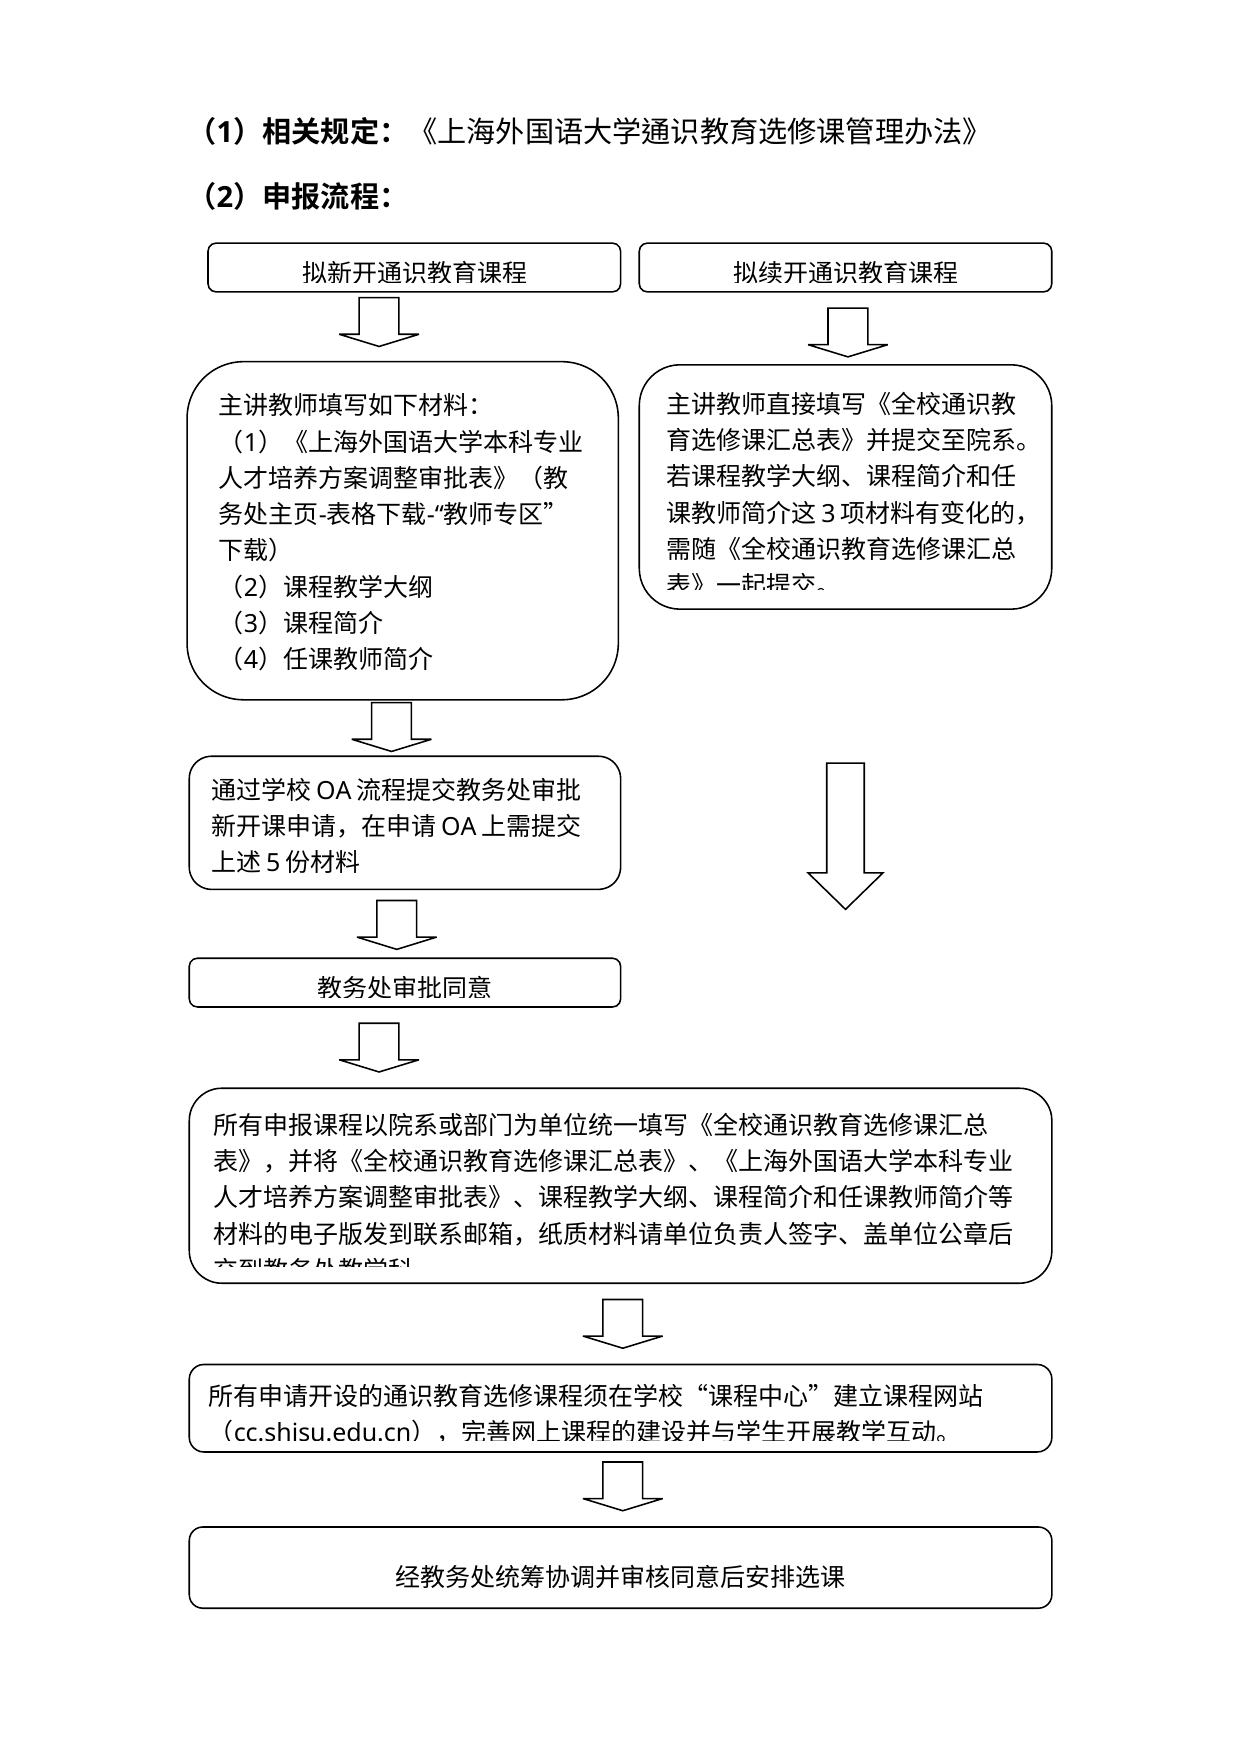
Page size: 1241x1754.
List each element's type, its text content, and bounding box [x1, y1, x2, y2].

text （1）相关规定：《上海外国语大学通识教育选修课管理办法》 [187, 97, 1053, 162]
text （2）申报流程： [187, 162, 1053, 227]
